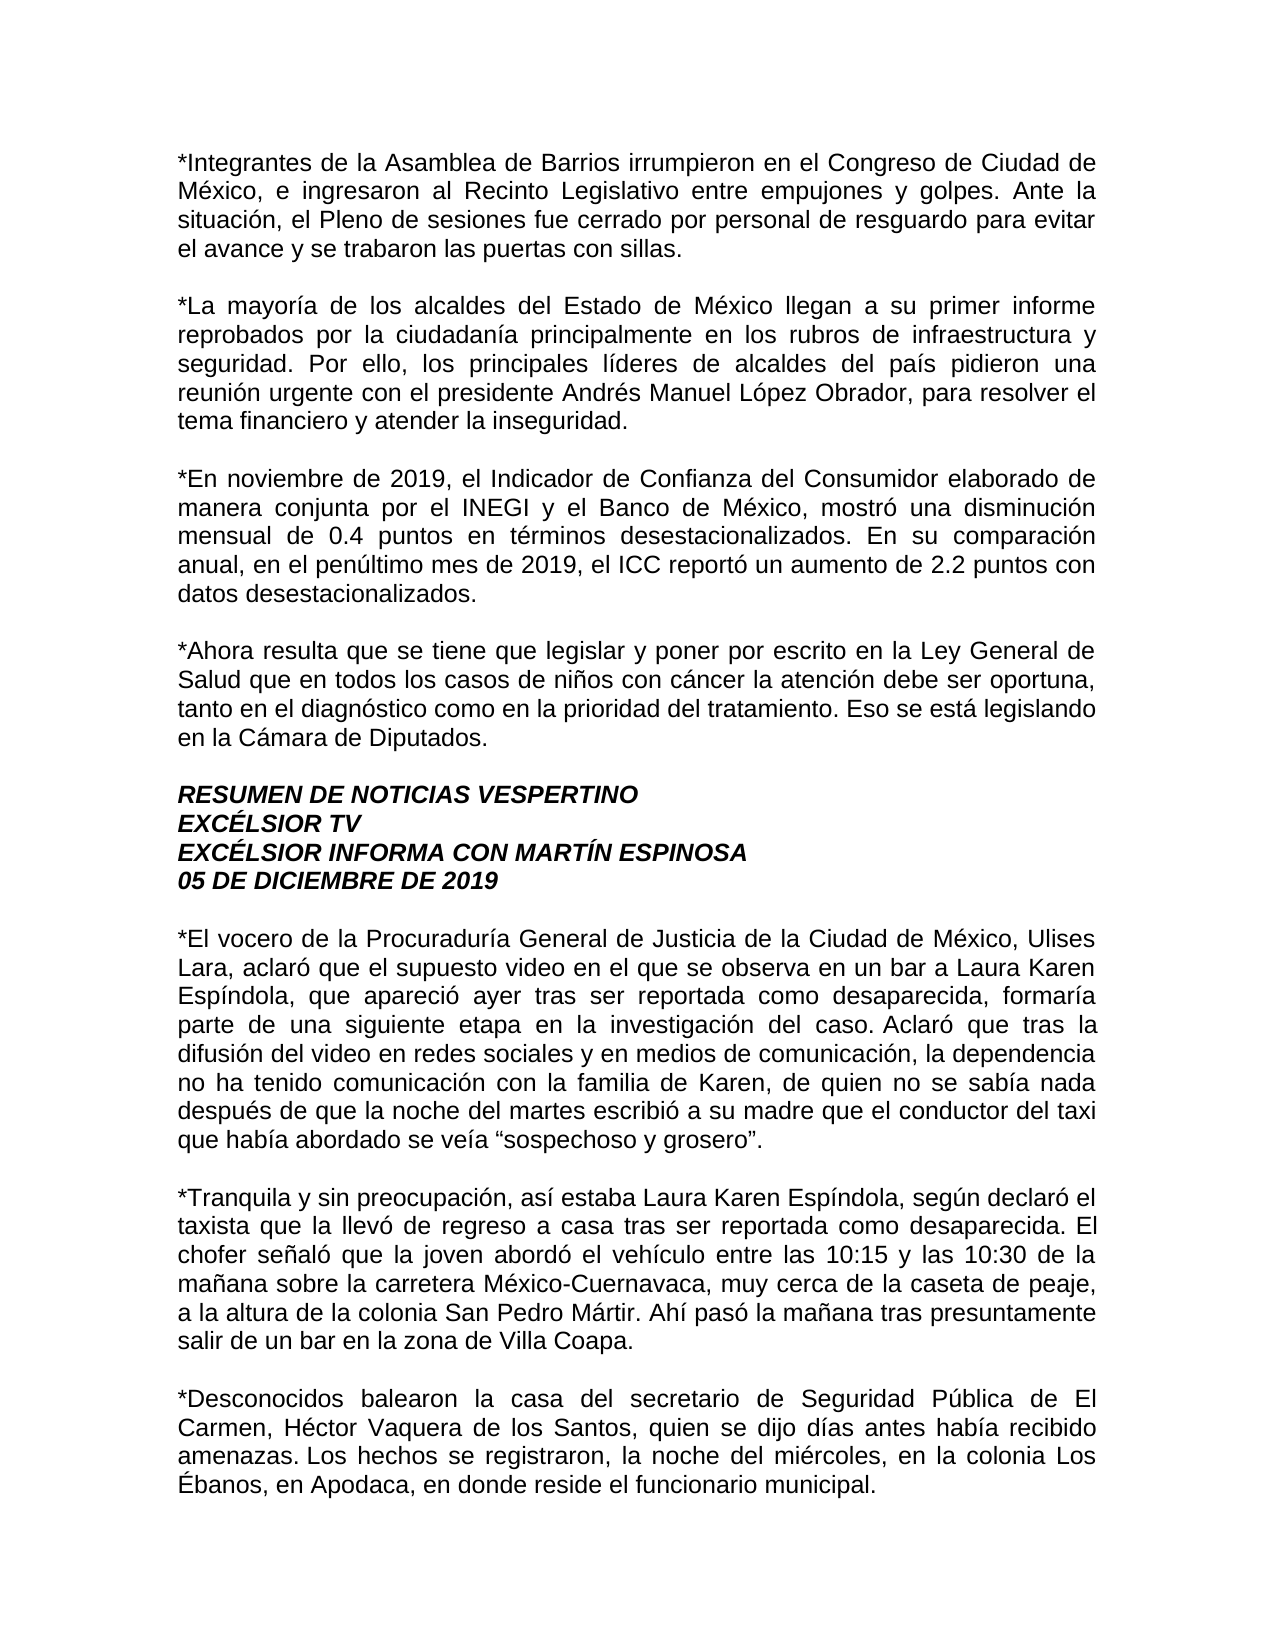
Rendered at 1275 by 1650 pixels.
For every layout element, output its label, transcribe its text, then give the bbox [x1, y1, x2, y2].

text *Tranquila y sin preocupación, así estaba Laura Karen Espíndola, según declaró el taxista que la llevó de regreso a casa tras ser reportada como desaparecida. El chofer señaló que la joven abordó el vehículo entre las 10:15 y las 10:30 de la mañana sobre la carretera México-Cuernavaca, muy cerca de la caseta de peaje, a la altura de la colonia San Pedro Mártir. Ahí pasó la mañana tras presuntamente salir de un bar en la zona de Villa Coapa. [177, 1183, 1098, 1355]
text *Integrantes de la Asamblea de Barrios irrumpieron en el Congreso de Ciudad de México, e ingresaron al Recinto Legislativo entre empujones y golpes. Ante la situación, el Pleno de sesiones fue cerrado por personal de resguardo para evitar el avance y se trabaron las puertas con sillas. [177, 148, 1098, 263]
text *Ahora resulta que se tiene que legislar y poner por escrito en la Ley General de Salud que en todos los casos de niños con cáncer la atención debe ser oportuna, tanto en el diagnóstico como en la prioridad del tratamiento. Eso se está legislando en la Cámara de Diputados. [177, 636, 1098, 751]
text *Desconocidos balearon la casa del secretario de Seguridad Pública de El Carmen, Héctor Vaquera de los Santos, quien se dijo días antes había recibido amenazas. Los hechos se registraron, la noche del miércoles, en la colonia Los Ébanos, en Apodaca, en donde reside el funcionario municipal. [177, 1384, 1098, 1499]
text EXCÉLSIOR TV [177, 809, 1098, 838]
text 05 DE DICIEMBRE DE 2019 [177, 866, 1098, 895]
text *El vocero de la Procuraduría General de Justicia de la Ciudad de México, Ulises Lara, aclaró que el supuesto video en el que se observa en un bar a Laura Karen Espíndola, que apareció ayer tras ser reportada como desaparecida, formaría parte de una siguiente etapa en la investigación del caso. Aclaró que tras la difusión del video en redes sociales y en medios de comunicación, la dependencia no ha tenido comunicación con la familia de Karen, de quien no se sabía nada después de que la noche del martes escribió a su madre que el conductor del taxi que había abordado se veía “sospechoso y grosero”. [177, 924, 1098, 1154]
text *En noviembre de 2019, el Indicador de Confianza del Consumidor elaborado de manera conjunta por el INEGI y el Banco de México, mostró una disminución mensual de 0.4 puntos en términos desestacionalizados. En su comparación anual, en el penúltimo mes de 2019, el ICC reportó un aumento de 2.2 puntos con datos desestacionalizados. [177, 464, 1098, 608]
text EXCÉLSIOR INFORMA CON MARTÍN ESPINOSA [177, 838, 1098, 866]
text RESUMEN DE NOTICIAS VESPERTINO [177, 780, 1098, 809]
text *La mayoría de los alcaldes del Estado de México llegan a su primer informe reprobados por la ciudadanía principalmente en los rubros de infraestructura y seguridad. Por ello, los principales líderes de alcaldes del país pidieron una reunión urgente con el presidente Andrés Manuel López Obrador, para resolver el tema financiero y atender la inseguridad. [177, 291, 1098, 435]
